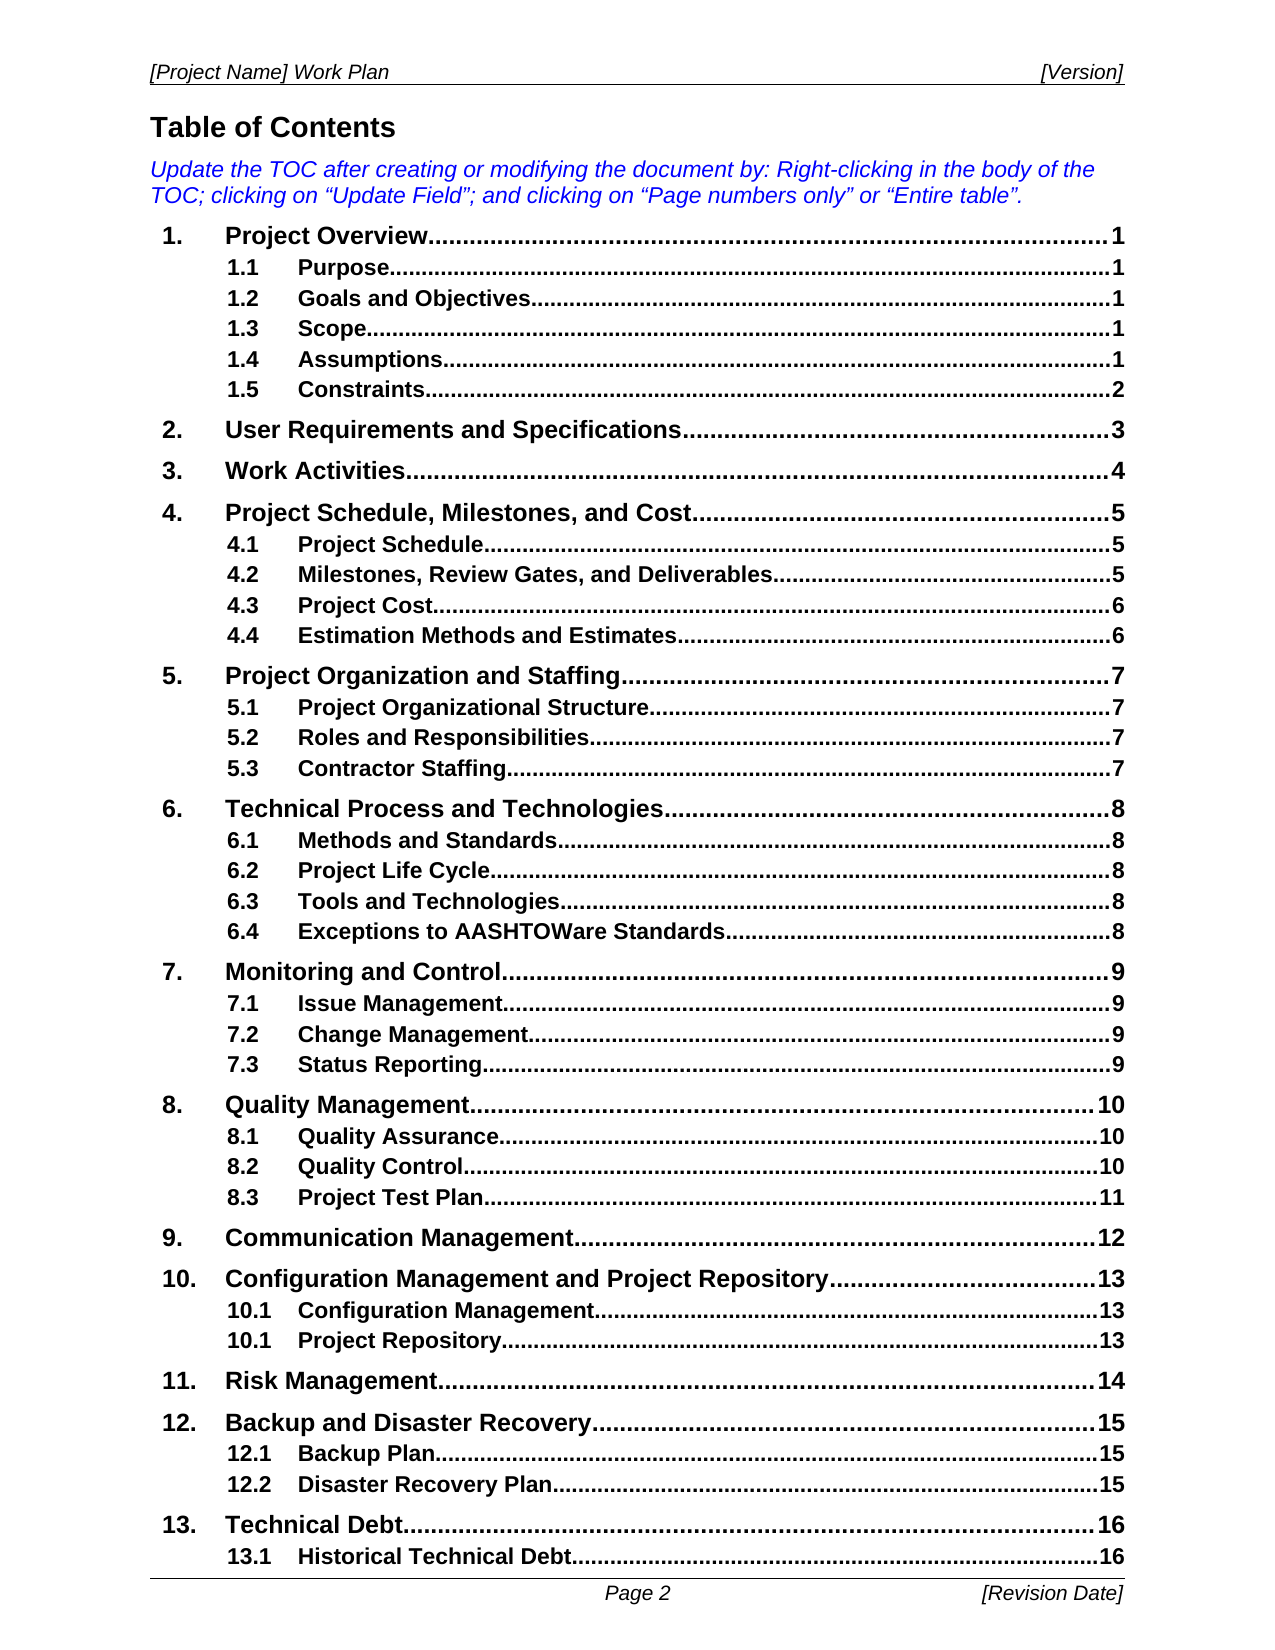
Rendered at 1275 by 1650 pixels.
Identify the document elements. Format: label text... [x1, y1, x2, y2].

text 10.1 Project Repository 13 [227, 1327, 1125, 1354]
text 10. Configuration Management and Project Repository 13 [162, 1264, 1122, 1293]
text 5.1 Project Organizational Structure 7 [227, 694, 1125, 720]
text 6.1 Methods and Standards 8 [227, 827, 1125, 853]
text 1.3 Scope 1 [227, 315, 1125, 342]
text 8.1 Quality Assurance 10 [227, 1123, 1125, 1149]
text 12. Backup and Disaster Recovery 15 [162, 1407, 1122, 1436]
text 1.5 Constraints 2 [227, 376, 1125, 403]
text 8.3 Project Test Plan 11 [227, 1184, 1125, 1210]
text 6.4 Exceptions to AASHTOWare Standards 8 [227, 918, 1125, 944]
text 7.2 Change Management 9 [227, 1021, 1125, 1047]
text 13.1 Historical Technical Debt 16 [227, 1543, 1125, 1569]
text 1.1 Purpose 1 [227, 254, 1125, 281]
text 2. User Requirements and Specifications 3 [162, 415, 1122, 444]
text 13. Technical Debt 16 [162, 1510, 1122, 1538]
text 12.2 Disaster Recovery Plan 15 [227, 1471, 1125, 1497]
text 7.3 Status Reporting 9 [227, 1051, 1125, 1077]
text Table of Contents [150, 110, 975, 143]
text 1. Project Overview 1 [162, 221, 1122, 250]
text Update the TOC after creating or modifying the document by: Right-clicking in the body of the TOC; clicking on “Update Field”; and clicking on “Page numbers only” or “Entire table”. [150, 156, 1125, 209]
text 6.2 Project Life Cycle 8 [227, 857, 1125, 883]
text 10.1 Configuration Management 13 [227, 1297, 1125, 1323]
text 5.2 Roles and Responsibilities 7 [227, 724, 1125, 751]
text 4.3 Project Cost 6 [227, 592, 1125, 618]
text 3. Work Activities 4 [162, 456, 1122, 485]
text 7. Monitoring and Control 9 [162, 957, 1122, 986]
text 4.4 Estimation Methods and Estimates 6 [227, 622, 1125, 648]
text 1.2 Goals and Objectives 1 [227, 285, 1125, 311]
text 12.1 Backup Plan 15 [227, 1440, 1125, 1467]
text 9. Communication Management 12 [162, 1223, 1122, 1251]
text 5. Project Organization and Staffing 7 [162, 661, 1122, 690]
text 6.3 Tools and Technologies 8 [227, 888, 1125, 914]
text 7.1 Issue Management 9 [227, 990, 1125, 1016]
text 11. Risk Management 14 [162, 1366, 1122, 1395]
text 4.1 Project Schedule 5 [227, 531, 1125, 557]
text 8.2 Quality Control 10 [227, 1153, 1125, 1180]
text 8. Quality Management 10 [162, 1090, 1122, 1119]
text 5.3 Contractor Staffing 7 [227, 755, 1125, 781]
text 6. Technical Process and Technologies 8 [162, 794, 1122, 822]
text 4.2 Milestones, Review Gates, and Deliverables 5 [227, 561, 1125, 587]
text 1.4 Assumptions 1 [227, 346, 1125, 372]
text 4. Project Schedule, Milestones, and Cost 5 [162, 498, 1122, 526]
